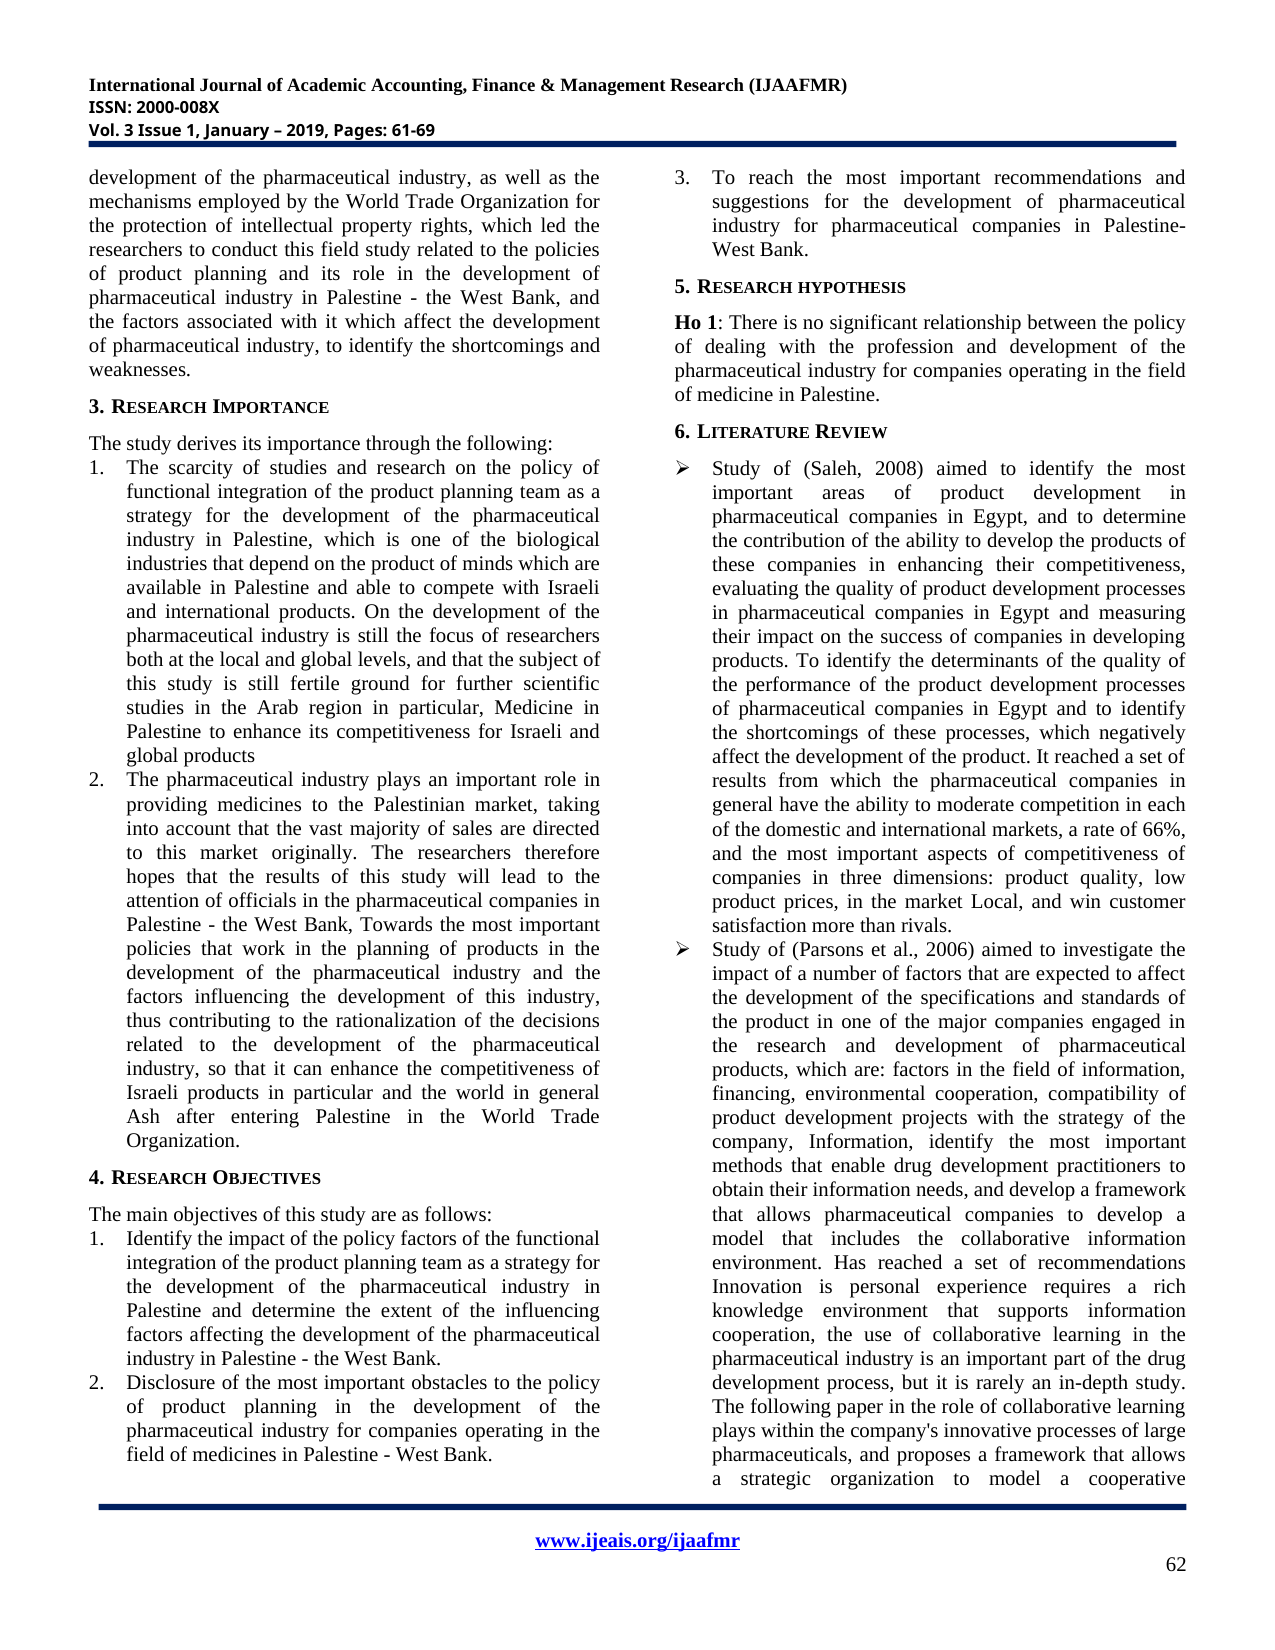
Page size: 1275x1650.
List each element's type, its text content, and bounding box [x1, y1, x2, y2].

subtitle Research hypothesis [674, 274, 1186, 298]
list The pharmaceutical industry plays an important role in providing medicines to the Palestinian market, taking into account that the vast majority of sales are directed to this market originally. The researchers therefore hopes that the results of this study will lead to the attention of officials in the pharmaceutical companies in Palestine - the West Bank, Towards the most important policies that work in the planning of products in the development of the pharmaceutical industry and the factors influencing the development of this industry, thus contributing to the rationalization of the decisions related to the development of the pharmaceutical industry, so that it can enhance the competitiveness of Israeli products in particular and the world in general Ash after entering Palestine in the World Trade Organization. [89, 767, 601, 1152]
list To reach the most important recommendations and suggestions for the development of pharmaceutical industry for pharmaceutical companies in Palestine-West Bank. [674, 165, 1186, 261]
list The scarcity of studies and research on the policy of functional integration of the product planning team as a strategy for the development of the pharmaceutical industry in Palestine, which is one of the biological industries that depend on the product of minds which are available in Palestine and able to compete with Israeli and international products. On the development of the pharmaceutical industry is still the focus of researchers both at the local and global levels, and that the subject of this study is still fertile ground for further scientific studies in the Arab region in particular, Medicine in Palestine to enhance its competitiveness for Israeli and global products [89, 454, 601, 767]
text The study derives its importance through the following: [89, 431, 601, 454]
text Ho 1: There is no significant relationship between the policy of dealing with the profession and development of the pharmaceutical industry for companies operating in the field of medicine in Palestine. [674, 310, 1186, 406]
list Disclosure of the most important obstacles to the policy of product planning in the development of the pharmaceutical industry for companies operating in the field of medicines in Palestine - West Bank. [89, 1370, 601, 1466]
subtitle Research Objectives [89, 1165, 601, 1189]
list Identify the impact of the policy factors of the functional integration of the product planning team as a strategy for the development of the pharmaceutical industry in Palestine and determine the extent of the influencing factors affecting the development of the pharmaceutical industry in Palestine - the West Bank. [89, 1226, 601, 1370]
text The main objectives of this study are as follows: [89, 1201, 601, 1226]
subtitle Literature Review [674, 419, 1186, 443]
subtitle Research Importance [89, 394, 601, 418]
list Study of (Saleh, 2008) aimed to identify the most important areas of product development in pharmaceutical companies in Egypt, and to determine the contribution of the ability to develop the products of these companies in enhancing their competitiveness, evaluating the quality of product development processes in pharmaceutical companies in Egypt and measuring their impact on the success of companies in developing products. To identify the determinants of the quality of the performance of the product development processes of pharmaceutical companies in Egypt and to identify the shortcomings of these processes, which negatively affect the development of the product. It reached a set of results from which the pharmaceutical companies in general have the ability to moderate competition in each of the domestic and international markets, a rate of 66%, and the most important aspects of competitiveness of companies in three dimensions: product quality, low product prices, in the market Local, and win customer satisfaction more than rivals. [674, 456, 1186, 937]
